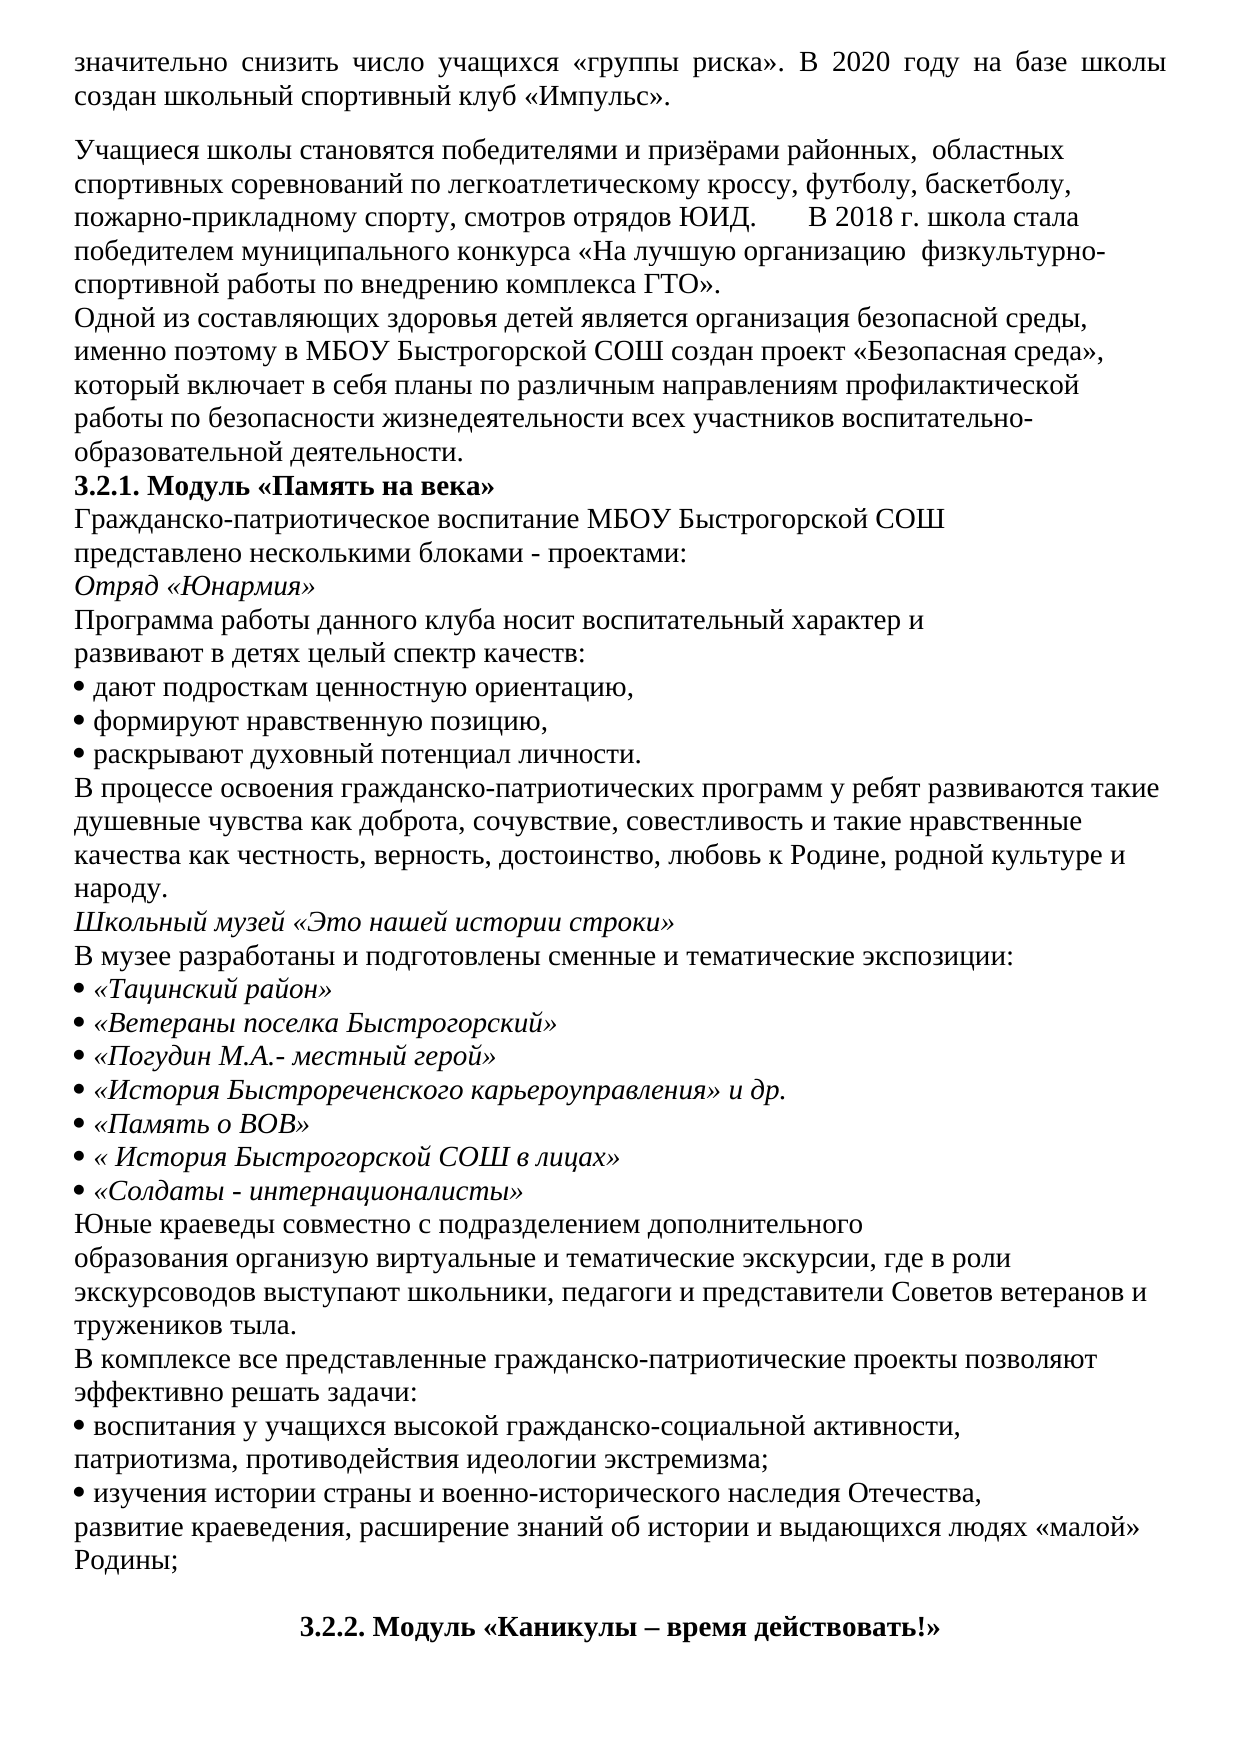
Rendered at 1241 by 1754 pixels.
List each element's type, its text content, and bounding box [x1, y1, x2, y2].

text Программа работы данного клуба носит воспитательный характер и развивают в детях целый спектр качеств: дают подросткам ценностную ориентацию, формируют нравственную позицию, раскрывают духовный потенциал личности. В процессе освоения гражданско-патриотических программ у ребят развиваются такие душевные чувства как доброта, сочувствие, совестливость и такие нравственные качества как честность, верность, достоинство, любовь к Родине, родной культуре и народу. [74, 602, 1167, 904]
text В комплексе все представленные гражданско-патриотические проекты позволяют эффективно решать задачи: воспитания у учащихся высокой гражданско-социальной активности, патриотизма, противодействия идеологии экстремизма; изучения истории страны и военно-исторического наследия Отечества, развитие краеведения, расширение знаний об истории и выдающихся людях «малой» Родины; [74, 1341, 1167, 1576]
text « История Быстрогорской СОШ в лицах» [74, 1139, 1167, 1173]
text «Память о ВОВ» [74, 1106, 1167, 1139]
text Отряд «Юнармия» [74, 568, 1167, 602]
text 3.2.2. Модуль «Каникулы – время действовать!» [74, 1609, 1167, 1643]
text Одной из составляющих здоровья детей является организация безопасной среды, именно поэтому в МБОУ Быстрогорской СОШ создан проект «Безопасная среда», который включает в себя планы по различным направлениям профилактической работы по безопасности жизнедеятельности всех участников воспитательно- образовательной деятельности. [74, 300, 1167, 468]
text Учащиеся школы становятся победителями и призёрами районных, областных спортивных соревнований по легкоатлетическому кроссу, футболу, баскетболу, пожарно-прикладному спорту, смотров отрядов ЮИД. В 2018 г. школа стала победителем муниципального конкурса «На лучшую организацию физкультурно-спортивной работы по внедрению комплекса ГТО». [74, 132, 1167, 300]
text Школьный музей «Это нашей истории строки» [74, 904, 1167, 938]
text В музее разработаны и подготовлены сменные и тематические экспозиции: «Тацинский район» «Ветераны поселка Быстрогорский» «Погудин М.А.- местный герой» «История Быстрореченского карьероуправления» и др. [74, 938, 1167, 1106]
text 3.2.1. Модуль «Память на века» Гражданско-патриотическое воспитание МБОУ Быстрогорской СОШ представлено несколькими блоками - проектами: [74, 468, 1167, 568]
text «Солдаты - интернационалисты» Юные краеведы совместно с подразделением дополнительного образования организую виртуальные и тематические экскурсии, где в роли экскурсоводов выступают школьники, педагоги и представители Советов ветеранов и тружеников тыла. [74, 1173, 1167, 1341]
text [74, 44, 1167, 111]
